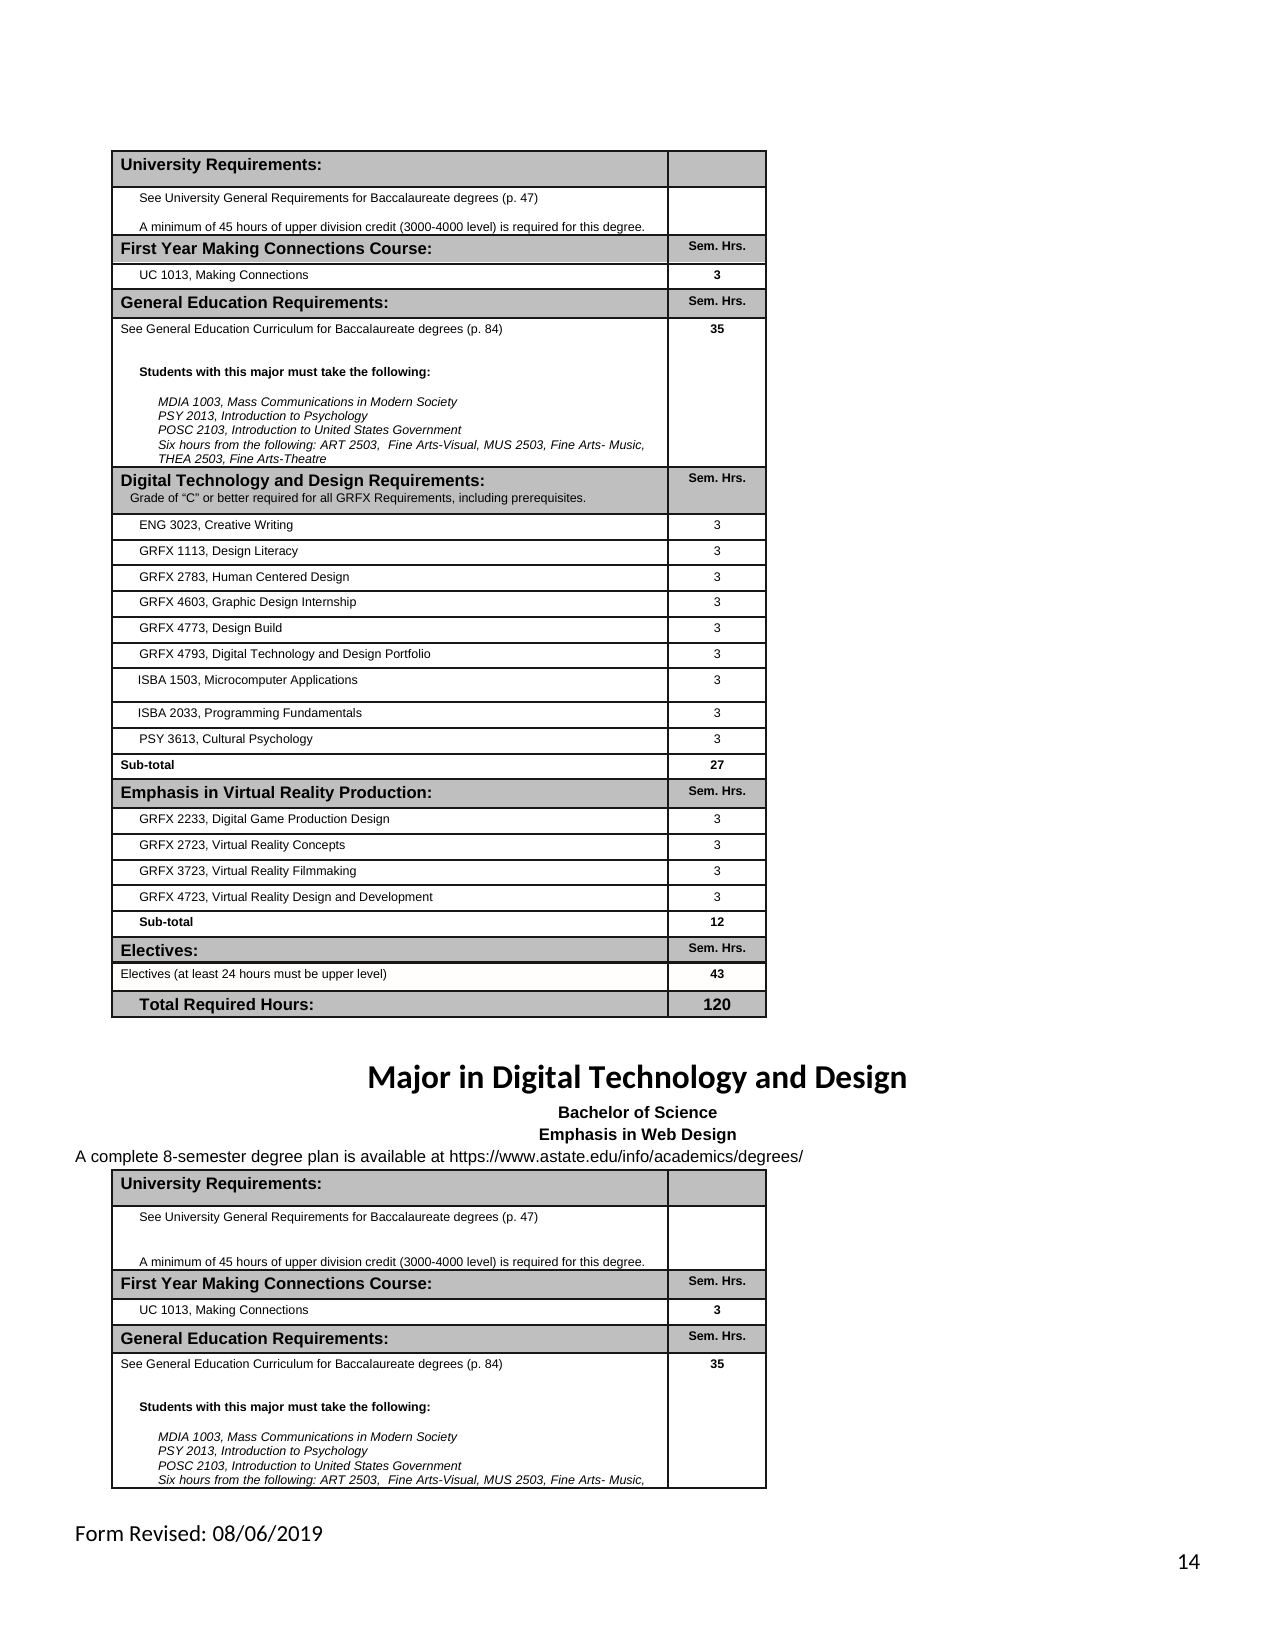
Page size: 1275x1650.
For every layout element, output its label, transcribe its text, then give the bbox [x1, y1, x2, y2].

table_cell General Education Requirements: [113, 1326, 667, 1352]
table_cell PSY 3613, Cultural Psychology [113, 729, 667, 752]
table_cell First Year Making Connections Course: [113, 236, 667, 262]
table_cell 35 [669, 319, 765, 466]
table_cell GRFX 4793, Digital Technology and Design Portfolio [113, 644, 667, 667]
table_cell ENG 3023, Creative Writing [113, 515, 667, 539]
table_cell GRFX 4723, Virtual Reality Design and Development [113, 886, 667, 910]
table_cell First Year Making Connections Course: [113, 1271, 667, 1298]
table_cell [669, 1207, 765, 1269]
table_cell Sem. Hrs. [669, 468, 765, 513]
table_cell Electives: [113, 938, 667, 961]
table_cell Sem. Hrs. [669, 780, 765, 807]
table_cell Sem. Hrs. [669, 1271, 765, 1298]
table_cell GRFX 4603, Graphic Design Internship [113, 592, 667, 616]
table_cell UC 1013, Making Connections [113, 265, 667, 288]
table_cell GRFX 2233, Digital Game Production Design [113, 809, 667, 833]
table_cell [113, 1354, 667, 1487]
table_cell 3 [669, 541, 765, 564]
table_cell 3 [669, 729, 765, 752]
table_cell 3 [669, 886, 765, 910]
table_cell Total Required Hours: [113, 992, 667, 1016]
table_header [669, 152, 765, 186]
text A complete 8-semester degree plan is available at https://www.astate.edu/info/academics/degrees/ [75, 1147, 1200, 1166]
text Major in Digital Technology and Design [75, 1056, 1200, 1097]
table_cell 3 [669, 1300, 765, 1323]
table_cell Electives (at least 24 hours must be upper level) [113, 964, 667, 990]
table_cell 120 [669, 992, 765, 1016]
table_cell GRFX 1113, Design Literacy [113, 541, 667, 564]
table_cell ISBA 1503, Microcomputer Applications [113, 669, 667, 701]
table_cell GRFX 4773, Design Build [113, 618, 667, 642]
table_cell 3 [669, 265, 765, 288]
table_cell Sem. Hrs. [669, 236, 765, 262]
table_cell Sem. Hrs. [669, 1326, 765, 1352]
table_cell General Education Requirements: [113, 290, 667, 317]
table_cell Sub-total [113, 912, 667, 936]
table_cell 3 [669, 703, 765, 727]
table_cell ISBA 2033, Programming Fundamentals [113, 703, 667, 727]
table_cell 3 [669, 835, 765, 858]
table_cell See University General Requirements for Baccalaureate degrees (p. 47) A minimum of 45 hours of upper division credit (3000-4000 level) is required for this degree. [113, 188, 667, 234]
table_header University Requirements: [113, 152, 667, 186]
table_cell 27 [669, 755, 765, 778]
table_cell GRFX 3723, Virtual Reality Filmmaking [113, 861, 667, 884]
table_cell 3 [669, 592, 765, 616]
table_cell UC 1013, Making Connections [113, 1300, 667, 1323]
table_cell Digital Technology and Design Requirements: Grade of “C” or better required for all GRFX Requirements, including prerequisites. [113, 468, 667, 513]
table_cell 3 [669, 618, 765, 642]
table_cell Sem. Hrs. [669, 938, 765, 961]
table_cell 3 [669, 809, 765, 833]
table_cell Emphasis in Virtual Reality Production: [113, 780, 667, 807]
table_cell See University General Requirements for Baccalaureate degrees (p. 47) A minimum of 45 hours of upper division credit (3000-4000 level) is required for this degree. [113, 1207, 667, 1269]
table_header [669, 1171, 765, 1205]
table_cell 3 [669, 515, 765, 539]
table_cell 12 [669, 912, 765, 936]
table_cell GRFX 2783, Human Centered Design [113, 566, 667, 590]
text Bachelor of Science [75, 1103, 1200, 1122]
table_cell 43 [669, 964, 765, 990]
table_cell Sem. Hrs. [669, 290, 765, 317]
table_header University Requirements: [113, 1171, 667, 1205]
table_cell 3 [669, 566, 765, 590]
table_cell 3 [669, 861, 765, 884]
text Emphasis in Web Design [75, 1125, 1200, 1144]
table_cell GRFX 2723, Virtual Reality Concepts [113, 835, 667, 858]
table_cell 3 [669, 669, 765, 701]
table_cell 35 [669, 1354, 765, 1487]
table_cell 3 [669, 644, 765, 667]
table_cell Sub-total [113, 755, 667, 778]
table_cell [669, 188, 765, 234]
